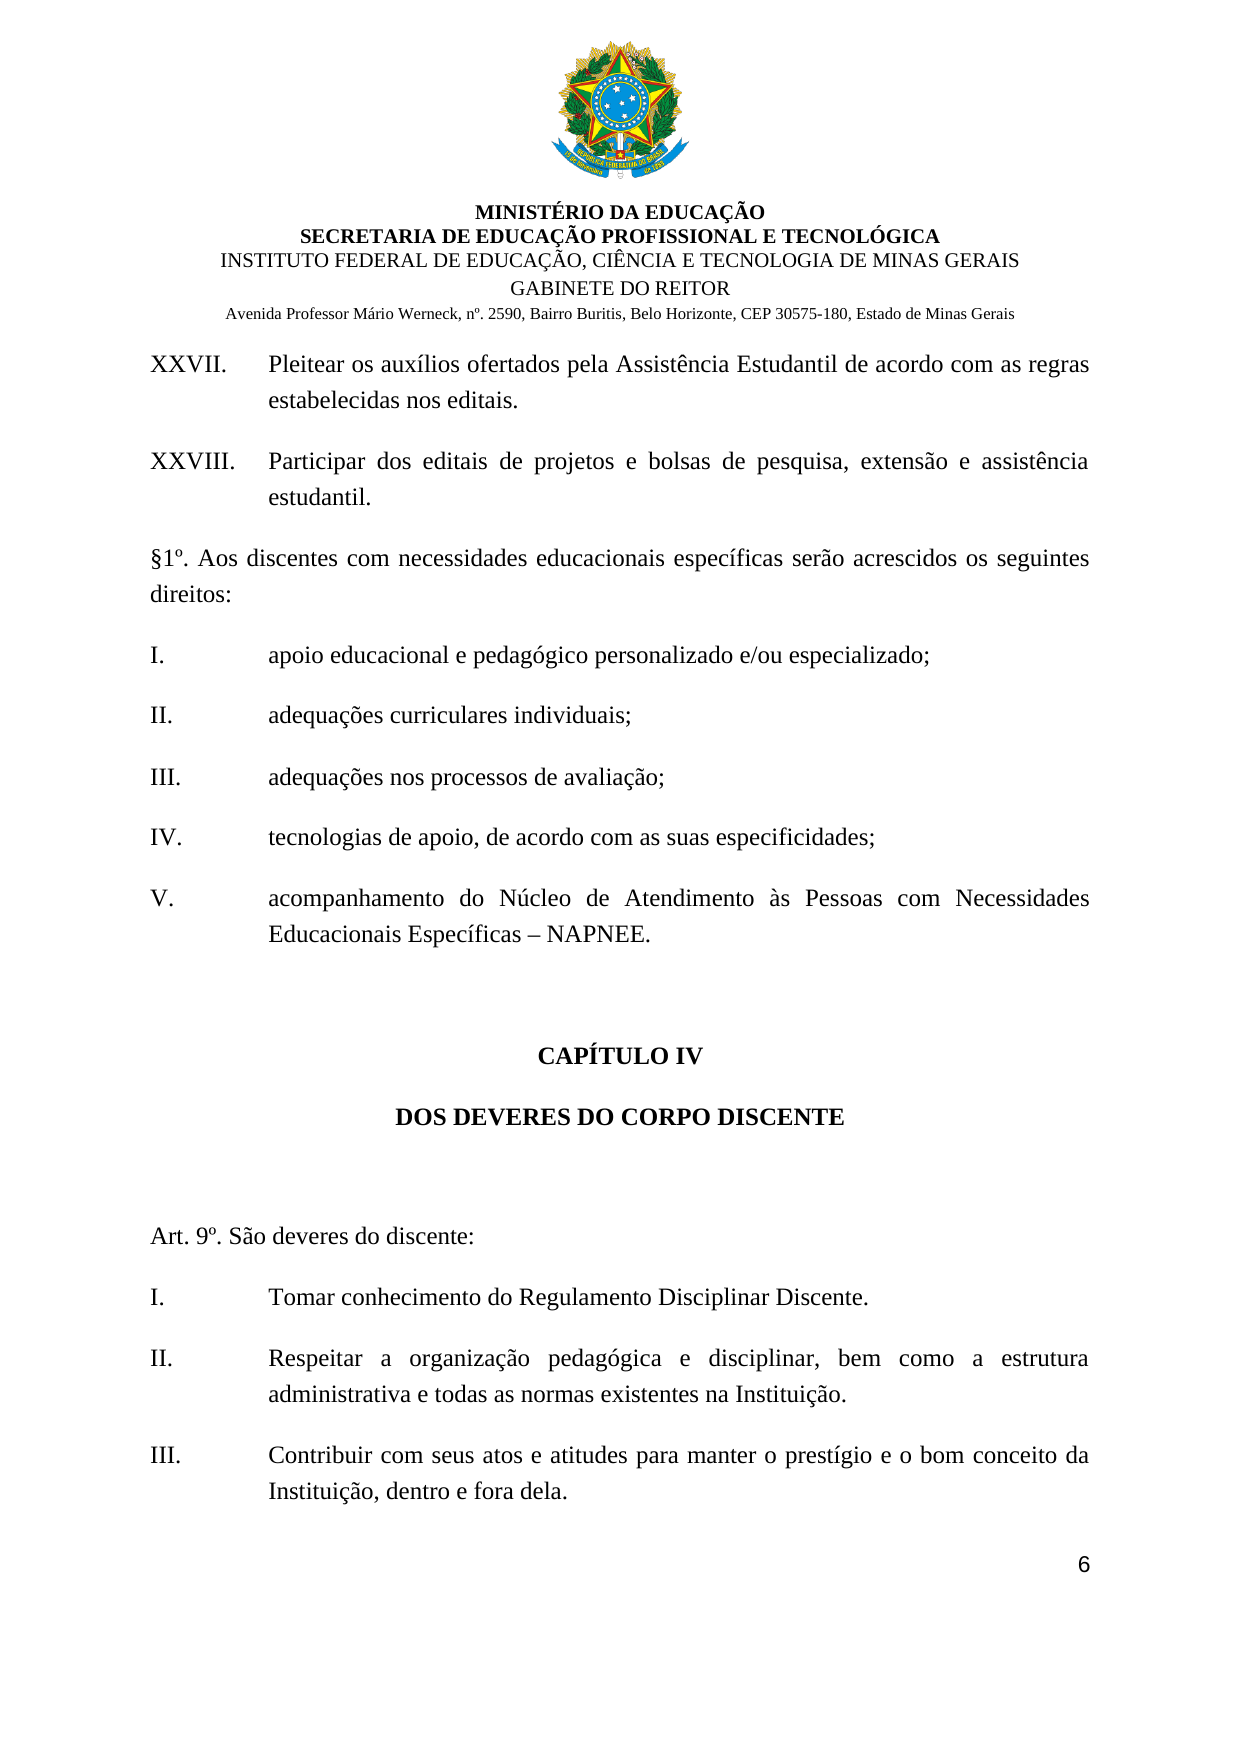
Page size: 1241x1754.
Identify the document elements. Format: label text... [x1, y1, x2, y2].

list acompanhamento do Núcleo de Atendimento às Pessoas com Necessidades Educacionais Específicas – NAPNEE. [150, 883, 1090, 948]
list adequações curriculares individuais; [150, 701, 1090, 729]
list Contribuir com seus atos e atitudes para manter o prestígio e o bom conceito da Instituição, dentro e fora dela. [150, 1440, 1090, 1504]
list apoio educacional e pedagógico personalizado e/ou especializado; [150, 640, 1090, 668]
list Respeitar a organização pedagógica e disciplinar, bem como a estrutura administrativa e todas as normas existentes na Instituição. [150, 1343, 1090, 1408]
list tecnologias de apoio, de acordo com as suas especificidades; [150, 822, 1090, 851]
list Tomar conhecimento do Regulamento Disciplinar Discente. [150, 1282, 1090, 1311]
text §1º. Aos discentes com necessidades educacionais específicas serão acrescidos os seguintes direitos: [150, 543, 1090, 607]
list adequações nos processos de avaliação; [150, 762, 1090, 790]
picture [546, 37, 694, 182]
text DOS DEVERES DO CORPO DISCENTE [150, 1102, 1090, 1131]
text CAPÍTULO IV [150, 1041, 1090, 1070]
text Art. 9º. São deveres do discente: [150, 1221, 1090, 1250]
list Participar dos editais de projetos e bolsas de pesquisa, extensão e assistência estudantil. [150, 446, 1090, 511]
list Pleitear os auxílios ofertados pela Assistência Estudantil de acordo com as regras estabelecidas nos editais. [150, 349, 1090, 414]
